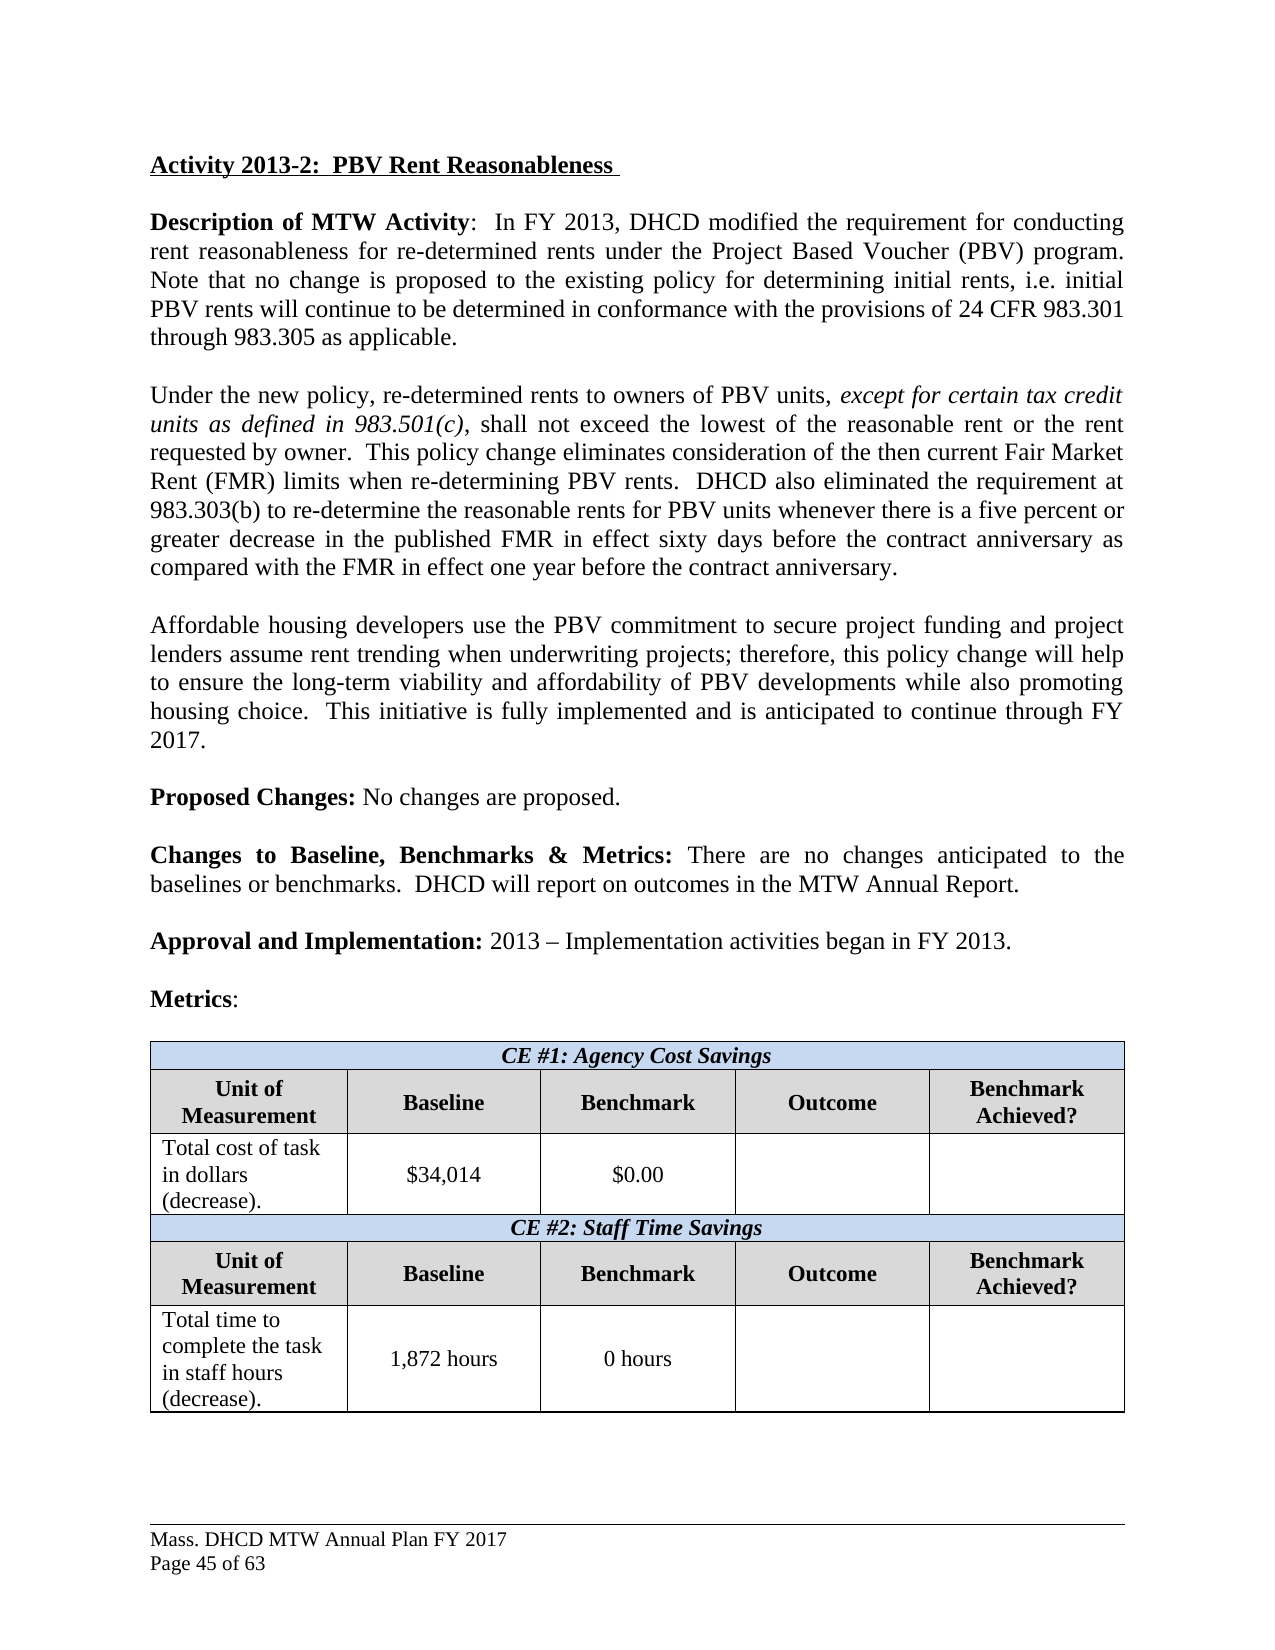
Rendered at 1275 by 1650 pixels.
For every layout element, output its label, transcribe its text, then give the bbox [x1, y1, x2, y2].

table_cell [736, 1134, 929, 1213]
table_cell 1,872 hours [348, 1306, 540, 1411]
text Approval and Implementation: 2013 – Implementation activities began in FY 2013. [150, 926, 1125, 955]
table_cell Unit of Measurement [151, 1242, 347, 1305]
table_cell CE #2: Staff Time Savings [151, 1215, 1124, 1241]
table_cell 0 hours [541, 1306, 735, 1411]
table_cell Total time to complete the task in staff hours (decrease). [151, 1306, 347, 1411]
table_cell Benchmark [541, 1242, 735, 1305]
table_cell [736, 1306, 929, 1411]
table_cell Benchmark Achieved? [930, 1242, 1124, 1305]
table_cell Outcome [736, 1242, 929, 1305]
text Affordable housing developers use the PBV commitment to secure project funding and project lenders assume rent trending when underwriting projects; therefore, this policy change will help to ensure the long-term viability and affordability of PBV developments while also promoting housing choice. This initiative is fully implemented and is anticipated to continue through FY 2017. [150, 610, 1125, 754]
text Proposed Changes: No changes are proposed. [150, 782, 1125, 811]
table_header CE #1: Agency Cost Savings [151, 1042, 1124, 1069]
table_cell Outcome [736, 1070, 929, 1133]
text Changes to Baseline, Benchmarks & Metrics: There are no changes anticipated to the baselines or benchmarks. DHCD will report on outcomes in the MTW Annual Report. [150, 840, 1125, 897]
table_cell $0.00 [541, 1134, 735, 1213]
text Metrics: [150, 984, 1125, 1012]
table_cell Total cost of task in dollars (decrease). [151, 1134, 347, 1213]
table_cell Baseline [348, 1070, 540, 1133]
table_cell Benchmark [541, 1070, 735, 1133]
text Activity 2013-2: PBV Rent Reasonableness [150, 150, 1125, 179]
table_cell Benchmark Achieved? [930, 1070, 1124, 1133]
table_cell [930, 1306, 1124, 1411]
text Description of MTW Activity: In FY 2013, DHCD modified the requirement for conducting rent reasonableness for re-determined rents under the Project Based Voucher (PBV) program. Note that no change is proposed to the existing policy for determining initial rents, i.e. initial PBV rents will continue to be determined in conformance with the provisions of 24 CFR 983.301 through 983.305 as applicable. [150, 207, 1125, 351]
table_cell Unit of Measurement [151, 1070, 347, 1133]
text Under the new policy, re-determined rents to owners of PBV units, except for certain tax credit units as defined in 983.501(c), shall not exceed the lowest of the reasonable rent or the rent requested by owner. This policy change eliminates consideration of the then current Fair Market Rent (FMR) limits when re-determining PBV rents. DHCD also eliminated the requirement at 983.303(b) to re-determine the reasonable rents for PBV units whenever there is a five percent or greater decrease in the published FMR in effect sixty days before the contract anniversary as compared with the FMR in effect one year before the contract anniversary. [150, 380, 1125, 581]
table_cell Baseline [348, 1242, 540, 1305]
table_cell $34,014 [348, 1134, 540, 1213]
table_cell [930, 1134, 1124, 1213]
